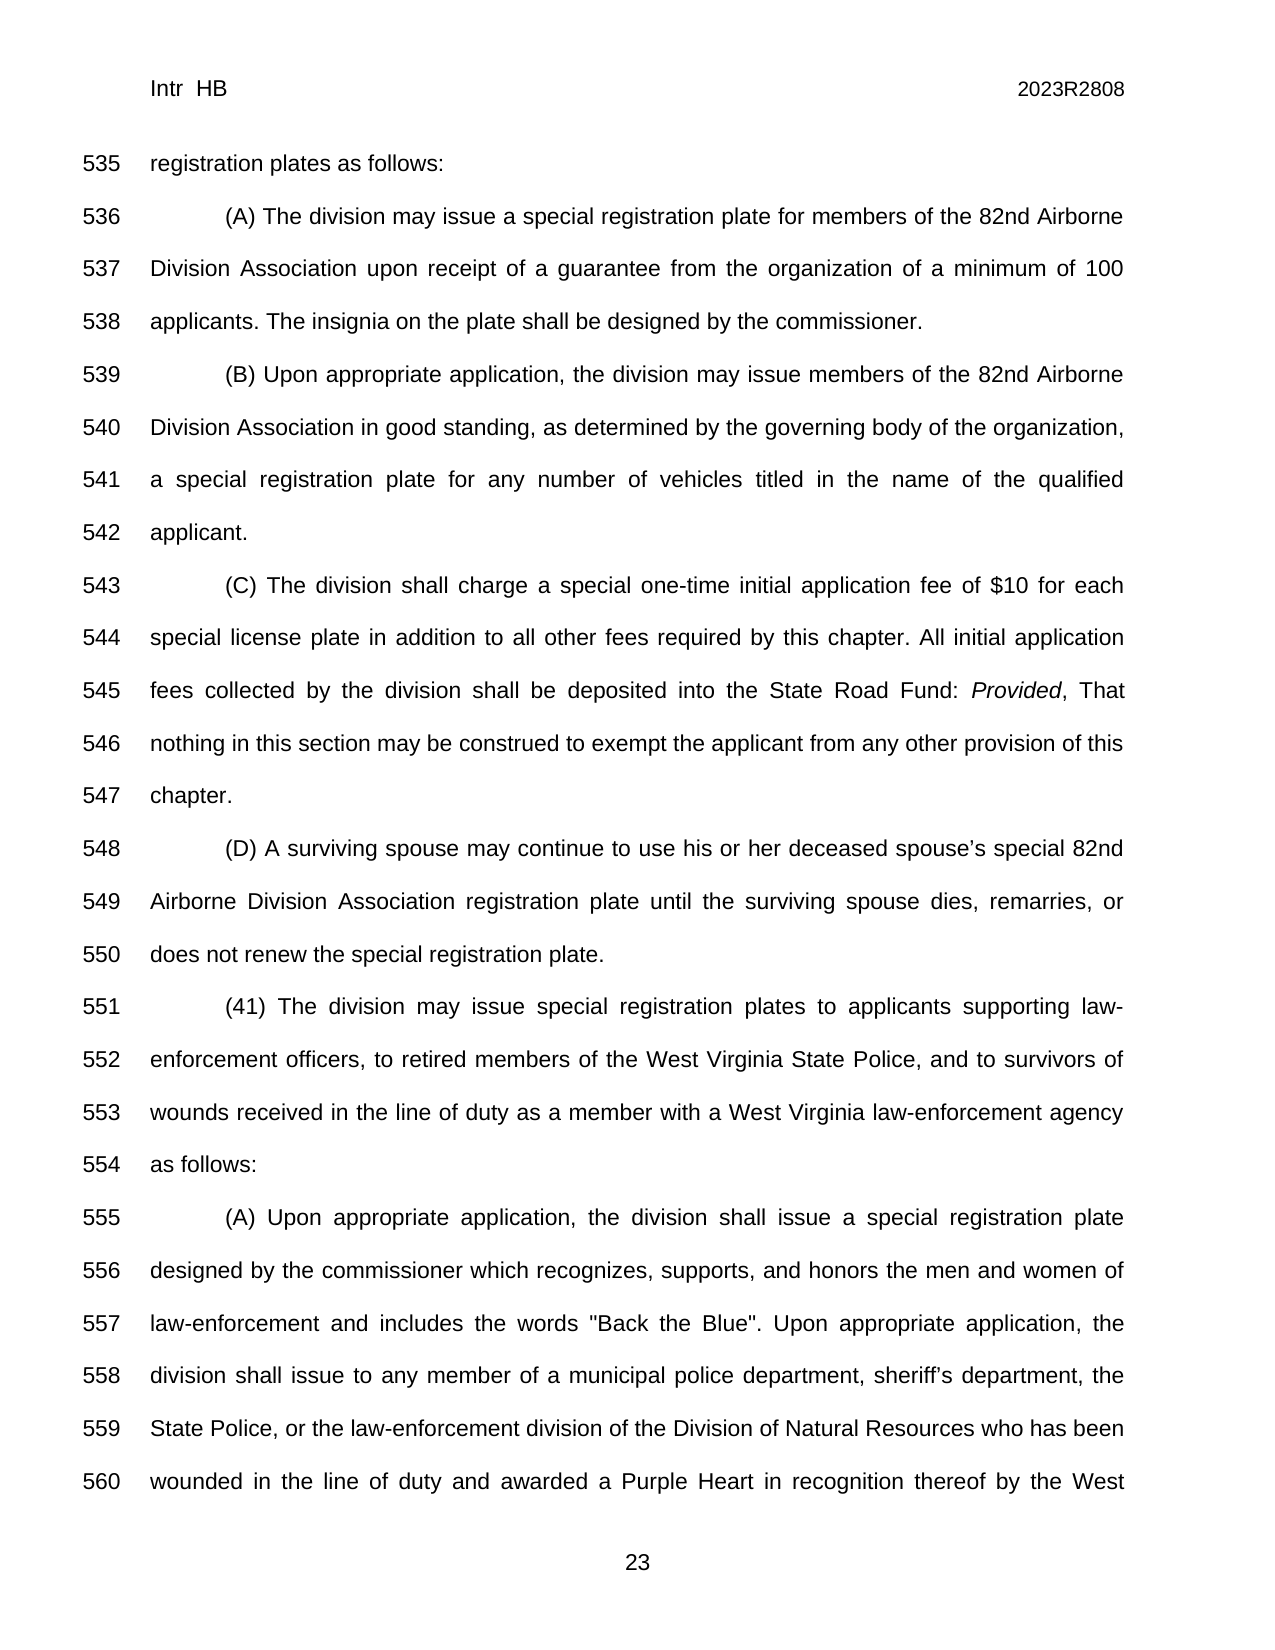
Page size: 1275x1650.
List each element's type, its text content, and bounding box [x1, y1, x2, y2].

text (B) Upon appropriate application, the division may issue members of the 82nd Airborne Division Association in good standing, as determined by the governing body of the organization, a special registration plate for any number of vehicles titled in the name of the qualified applicant. [150, 361, 1125, 545]
text (D) A surviving spouse may continue to use his or her deceased spouse’s special 82nd Airborne Division Association registration plate until the surviving spouse dies, remarries, or does not renew the special registration plate. [150, 835, 1125, 967]
text (C) The division shall charge a special one-time initial application fee of $10 for each special license plate in addition to all other fees required by this chapter. All initial application fees collected by the division shall be deposited into the State Road Fund: Provided, That nothing in this section may be construed to exempt the applicant from any other provision of this chapter. [150, 572, 1125, 809]
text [150, 1204, 1125, 1494]
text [150, 150, 1125, 176]
text (A) The division may issue a special registration plate for members of the 82nd Airborne Division Association upon receipt of a guarantee from the organization of a minimum of 100 applicants. The insignia on the plate shall be designed by the commissioner. [150, 203, 1125, 334]
text (41) The division may issue special registration plates to applicants supporting law-enforcement officers, to retired members of the West Virginia State Police, and to survivors of wounds received in the line of duty as a member with a West Virginia law-enforcement agency as follows: [150, 993, 1125, 1178]
